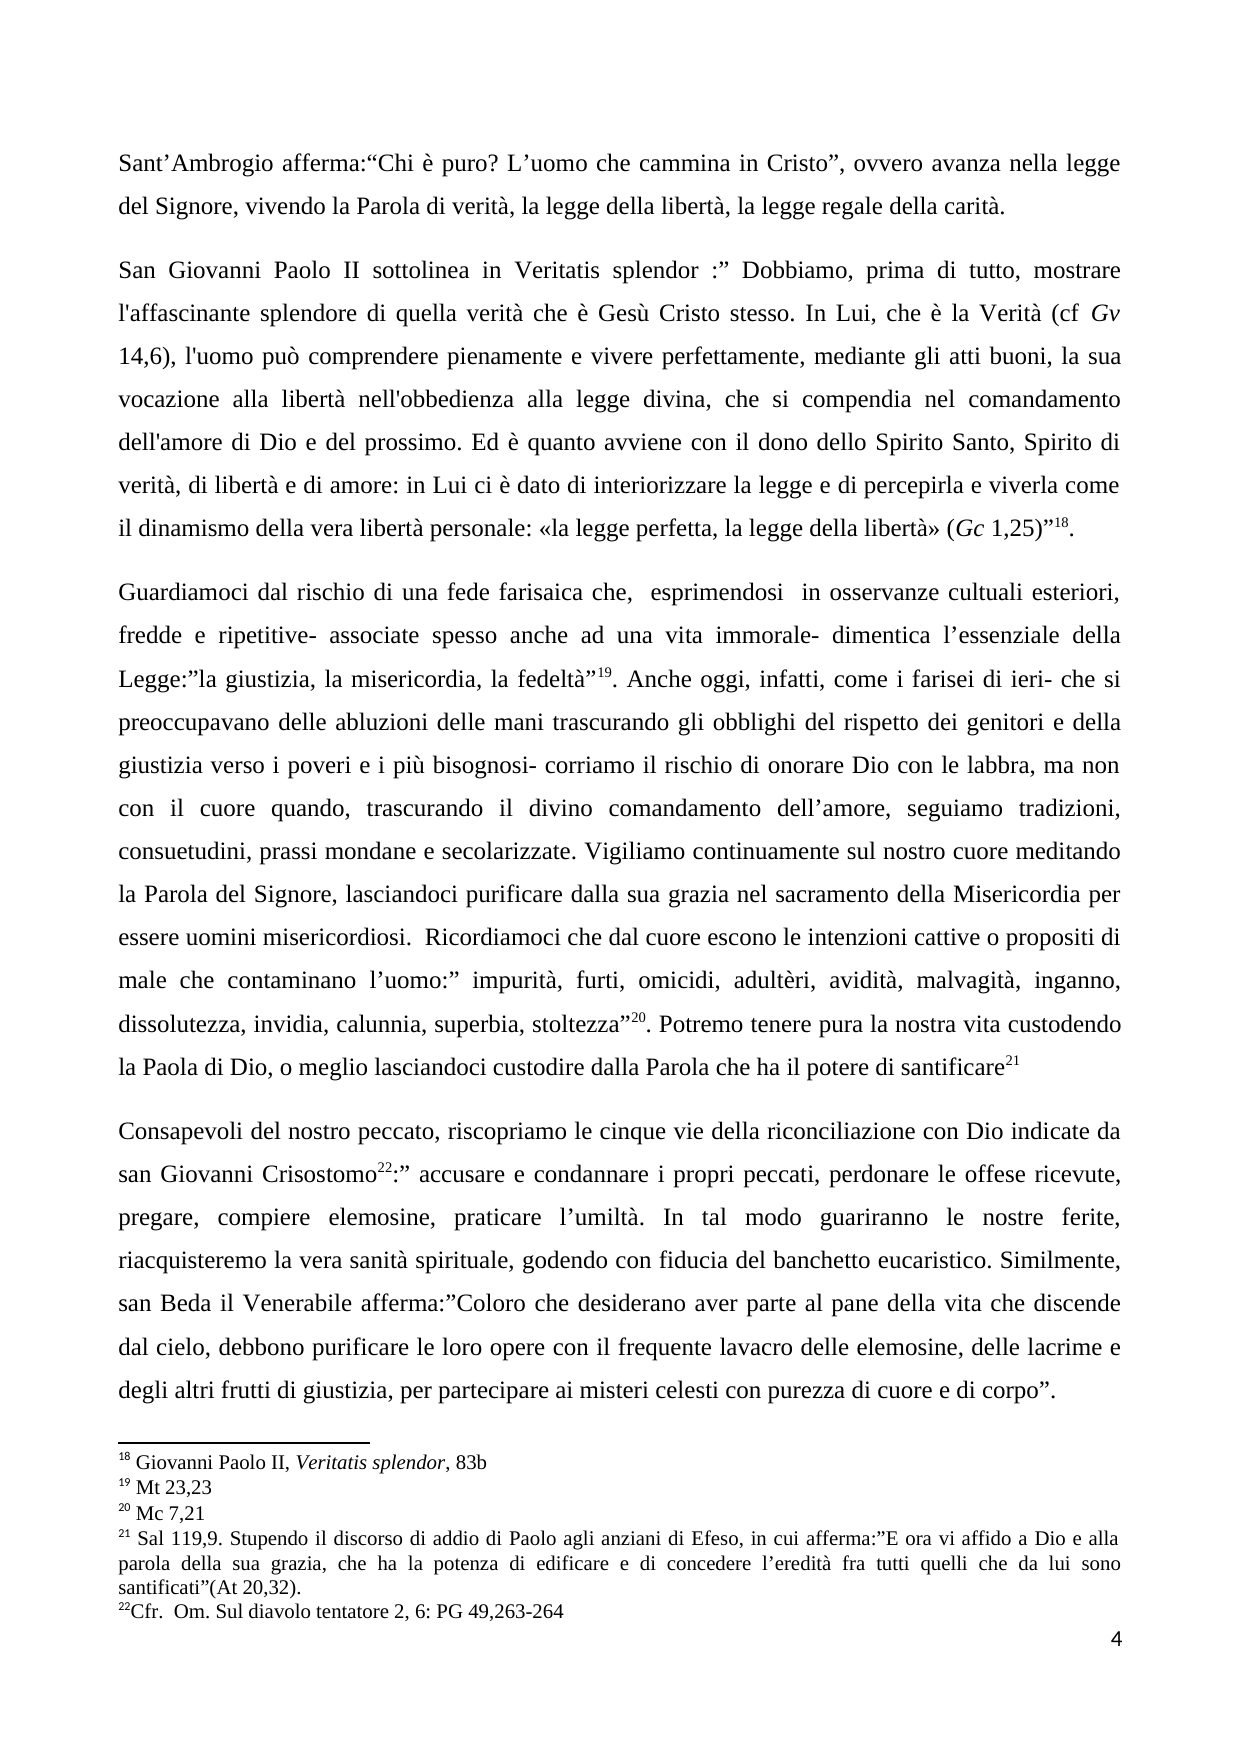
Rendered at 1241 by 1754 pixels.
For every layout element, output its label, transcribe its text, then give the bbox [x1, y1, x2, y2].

text Consapevoli del nostro peccato, riscopriamo le cinque vie della riconciliazione con Dio indicate da san Giovanni Crisostomo:” accusare e condannare i propri peccati, perdonare le offese ricevute, pregare, compiere elemosine, praticare l’umiltà. In tal modo guariranno le nostre ferite, riacquisteremo la vera sanità spirituale, godendo con fiducia del banchetto eucaristico. Similmente, san Beda il Venerabile afferma:”Coloro che desiderano aver parte al pane della vita che discende dal cielo, debbono purificare le loro opere con il frequente lavacro delle elemosine, delle lacrime e degli altri frutti di giustizia, per partecipare ai misteri celesti con purezza di cuore e di corpo”. [118, 1116, 1122, 1403]
text Guardiamoci dal rischio di una fede farisaica che, esprimendosi in osservanze cultuali esteriori, fredde e ripetitive- associate spesso anche ad una vita immorale- dimentica l’essenziale della Legge:”la giustizia, la misericordia, la fedeltà”. Anche oggi, infatti, come i farisei di ieri- che si preoccupavano delle abluzioni delle mani trascurando gli obblighi del rispetto dei genitori e della giustizia verso i poveri e i più bisognosi- corriamo il rischio di onorare Dio con le labbra, ma non con il cuore quando, trascurando il divino comandamento dell’amore, seguiamo tradizioni, consuetudini, prassi mondane e secolarizzate. Vigiliamo continuamente sul nostro cuore meditando la Parola del Signore, lasciandoci purificare dalla sua grazia nel sacramento della Misericordia per essere uomini misericordiosi. Ricordiamoci che dal cuore escono le intenzioni cattive o propositi di male che contaminano l’uomo:” impurità, furti, omicidi, adultèri, avidità, malvagità, inganno, dissolutezza, invidia, calunnia, superbia, stoltezza”. Potremo tenere pura la nostra vita custodendo la Paola di Dio, o meglio lasciandoci custodire dalla Parola che ha il potere di santificare [118, 577, 1122, 1081]
text San Giovanni Paolo II sottolinea in Veritatis splendor :” Dobbiamo, prima di tutto, mostrare l'affascinante splendore di quella verità che è Gesù Cristo stesso. In Lui, che è la Verità (cf Gv 14,6), l'uomo può comprendere pienamente e vivere perfettamente, mediante gli atti buoni, la sua vocazione alla libertà nell'obbedienza alla legge divina, che si compendia nel comandamento dell'amore di Dio e del prossimo. Ed è quanto avviene con il dono dello Spirito Santo, Spirito di verità, di libertà e di amore: in Lui ci è dato di interiorizzare la legge e di percepirla e viverla come il dinamismo della vera libertà personale: «la legge perfetta, la legge della libertà» (Gc 1,25)”. [118, 255, 1122, 542]
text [118, 148, 1122, 219]
